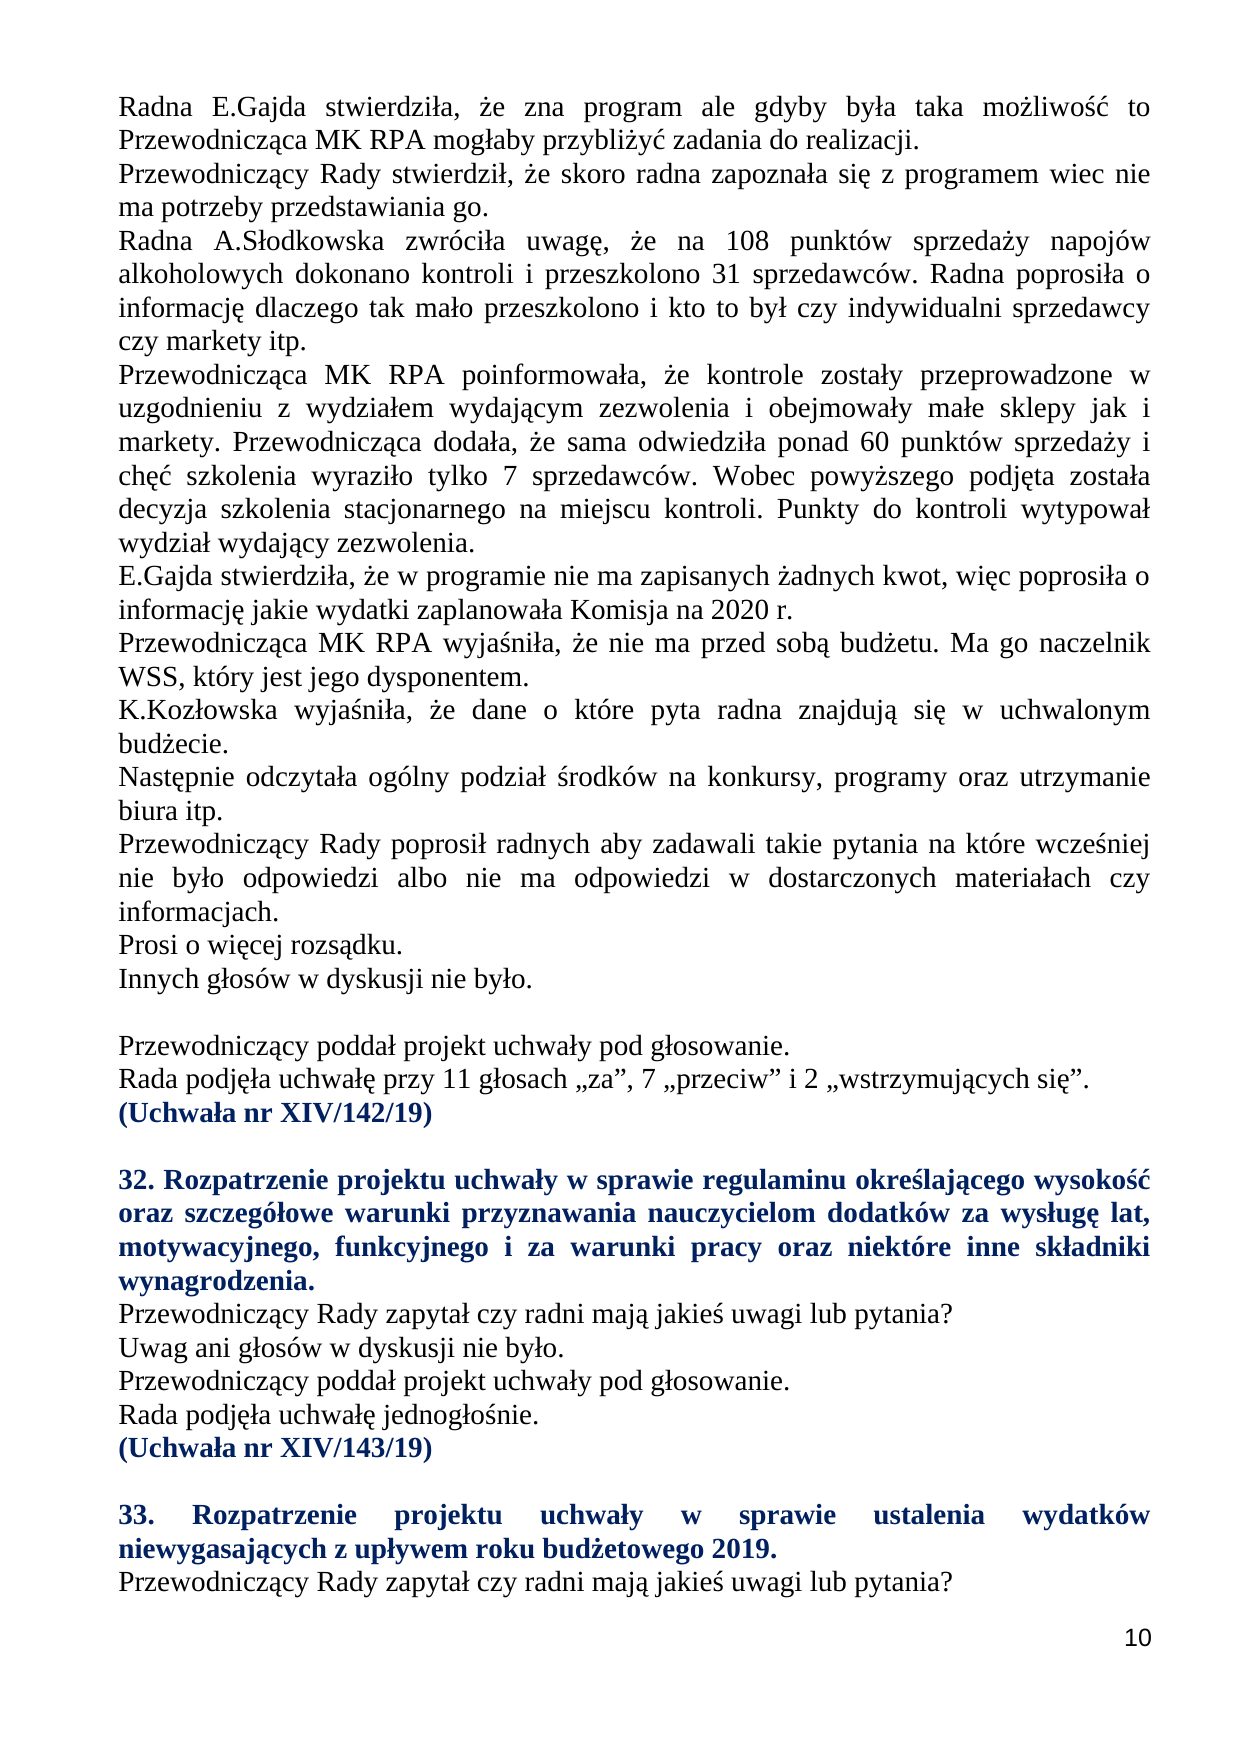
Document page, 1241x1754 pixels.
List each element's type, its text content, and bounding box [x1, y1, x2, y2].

text Rada podjęła uchwałę przy 11 głosach „za”, 7 „przeciw” i 2 „wstrzymujących się”. [118, 1061, 1152, 1095]
text Przewodnicząca MK RPA poinformowała, że kontrole zostały przeprowadzone w uzgodnieniu z wydziałem wydającym zezwolenia i obejmowały małe sklepy jak i markety. Przewodnicząca dodała, że sama odwiedziła ponad 60 punktów sprzedaży i chęć szkolenia wyraziło tylko 7 sprzedawców. Wobec powyższego podjęta została decyzja szkolenia stacjonarnego na miejscu kontroli. Punkty do kontroli wytypował wydział wydający zezwolenia. [118, 357, 1152, 558]
text Następnie odczytała ogólny podział środków na konkursy, programy oraz utrzymanie biura itp. [118, 759, 1152, 827]
text Innych głosów w dyskusji nie było. [118, 961, 1152, 994]
text Przewodniczący Rady stwierdził, że skoro radna zapoznała się z programem wiec nie ma potrzeby przedstawiania go. [118, 156, 1152, 223]
text Uwag ani głosów w dyskusji nie było. [118, 1330, 1152, 1363]
text 32. Rozpatrzenie projektu uchwały w sprawie regulaminu określającego wysokość oraz szczegółowe warunki przyznawania nauczycielom dodatków za wysługę lat, motywacyjnego, funkcyjnego i za warunki pracy oraz niektóre inne składniki wynagrodzenia. [118, 1162, 1152, 1296]
text Przewodniczący Rady poprosił radnych aby zadawali takie pytania na które wcześniej nie było odpowiedzi albo nie ma odpowiedzi w dostarczonych materiałach czy informacjach. [118, 827, 1152, 927]
text Przewodniczący poddał projekt uchwały pod głosowanie. [118, 1028, 1152, 1061]
text E.Gajda stwierdziła, że w programie nie ma zapisanych żadnych kwot, więc poprosiła o informację jakie wydatki zaplanowała Komisja na 2020 r. [118, 558, 1152, 625]
text Rada podjęła uchwałę jednogłośnie. [118, 1397, 1152, 1430]
text (Uchwała nr XIV/143/19) [118, 1430, 1152, 1464]
text (Uchwała nr XIV/142/19) [118, 1095, 1152, 1128]
text K.Kozłowska wyjaśniła, że dane o które pyta radna znajdują się w uchwalonym budżecie. [118, 692, 1152, 759]
text Przewodniczący Rady zapytał czy radni mają jakieś uwagi lub pytania? [118, 1564, 1152, 1598]
text Prosi o więcej rozsądku. [118, 927, 1152, 961]
text 33. Rozpatrzenie projektu uchwały w sprawie ustalenia wydatków niewygasających z upływem roku budżetowego 2019. [118, 1497, 1152, 1564]
text Przewodniczący Rady zapytał czy radni mają jakieś uwagi lub pytania? [118, 1296, 1152, 1330]
text Przewodniczący poddał projekt uchwały pod głosowanie. [118, 1363, 1152, 1397]
text Radna A.Słodkowska zwróciła uwagę, że na 108 punktów sprzedaży napojów alkoholowych dokonano kontroli i przeszkolono 31 sprzedawców. Radna poprosiła o informację dlaczego tak mało przeszkolono i kto to był czy indywidualni sprzedawcy czy markety itp. [118, 223, 1152, 357]
text Przewodnicząca MK RPA wyjaśniła, że nie ma przed sobą budżetu. Ma go naczelnik WSS, który jest jego dysponentem. [118, 625, 1152, 692]
text Radna E.Gajda stwierdziła, że zna program ale gdyby była taka możliwość to Przewodnicząca MK RPA mogłaby przybliżyć zadania do realizacji. [118, 89, 1152, 156]
